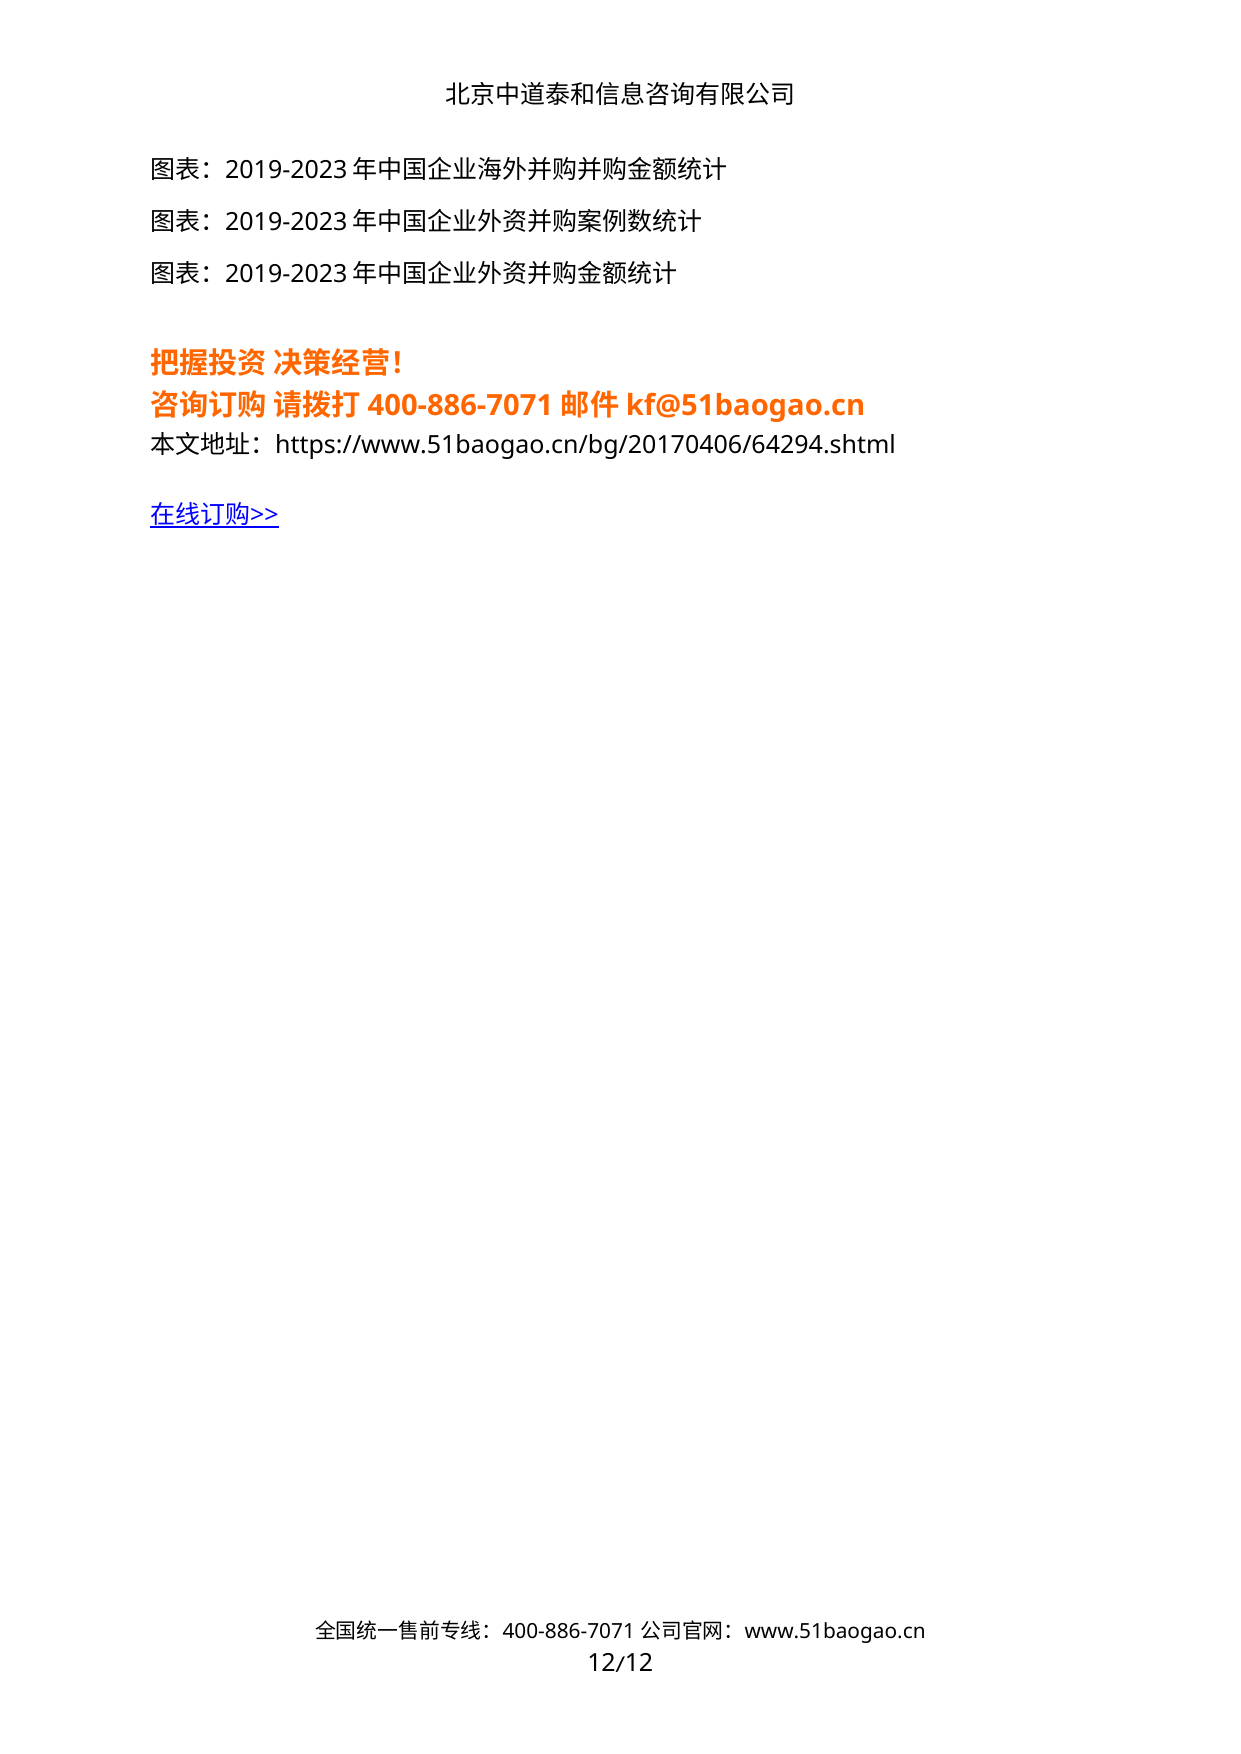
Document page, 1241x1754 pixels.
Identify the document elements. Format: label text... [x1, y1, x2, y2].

text 图表：2019-2023年中国企业海外并购并购金额统计 [150, 150, 1090, 186]
text 图表：2019-2023年中国企业外资并购金额统计 [150, 254, 1090, 290]
text 在线订购>> [150, 461, 1090, 531]
text 图表：2019-2023年中国企业外资并购案例数统计 [150, 202, 1090, 238]
text 把握投资 决策经营！咨询订购 请拨打 400-886-7071 邮件 kf@51baogao.cn本文地址：https://www.51baogao.cn/bg/20170406/64294.shtml [150, 306, 1090, 461]
